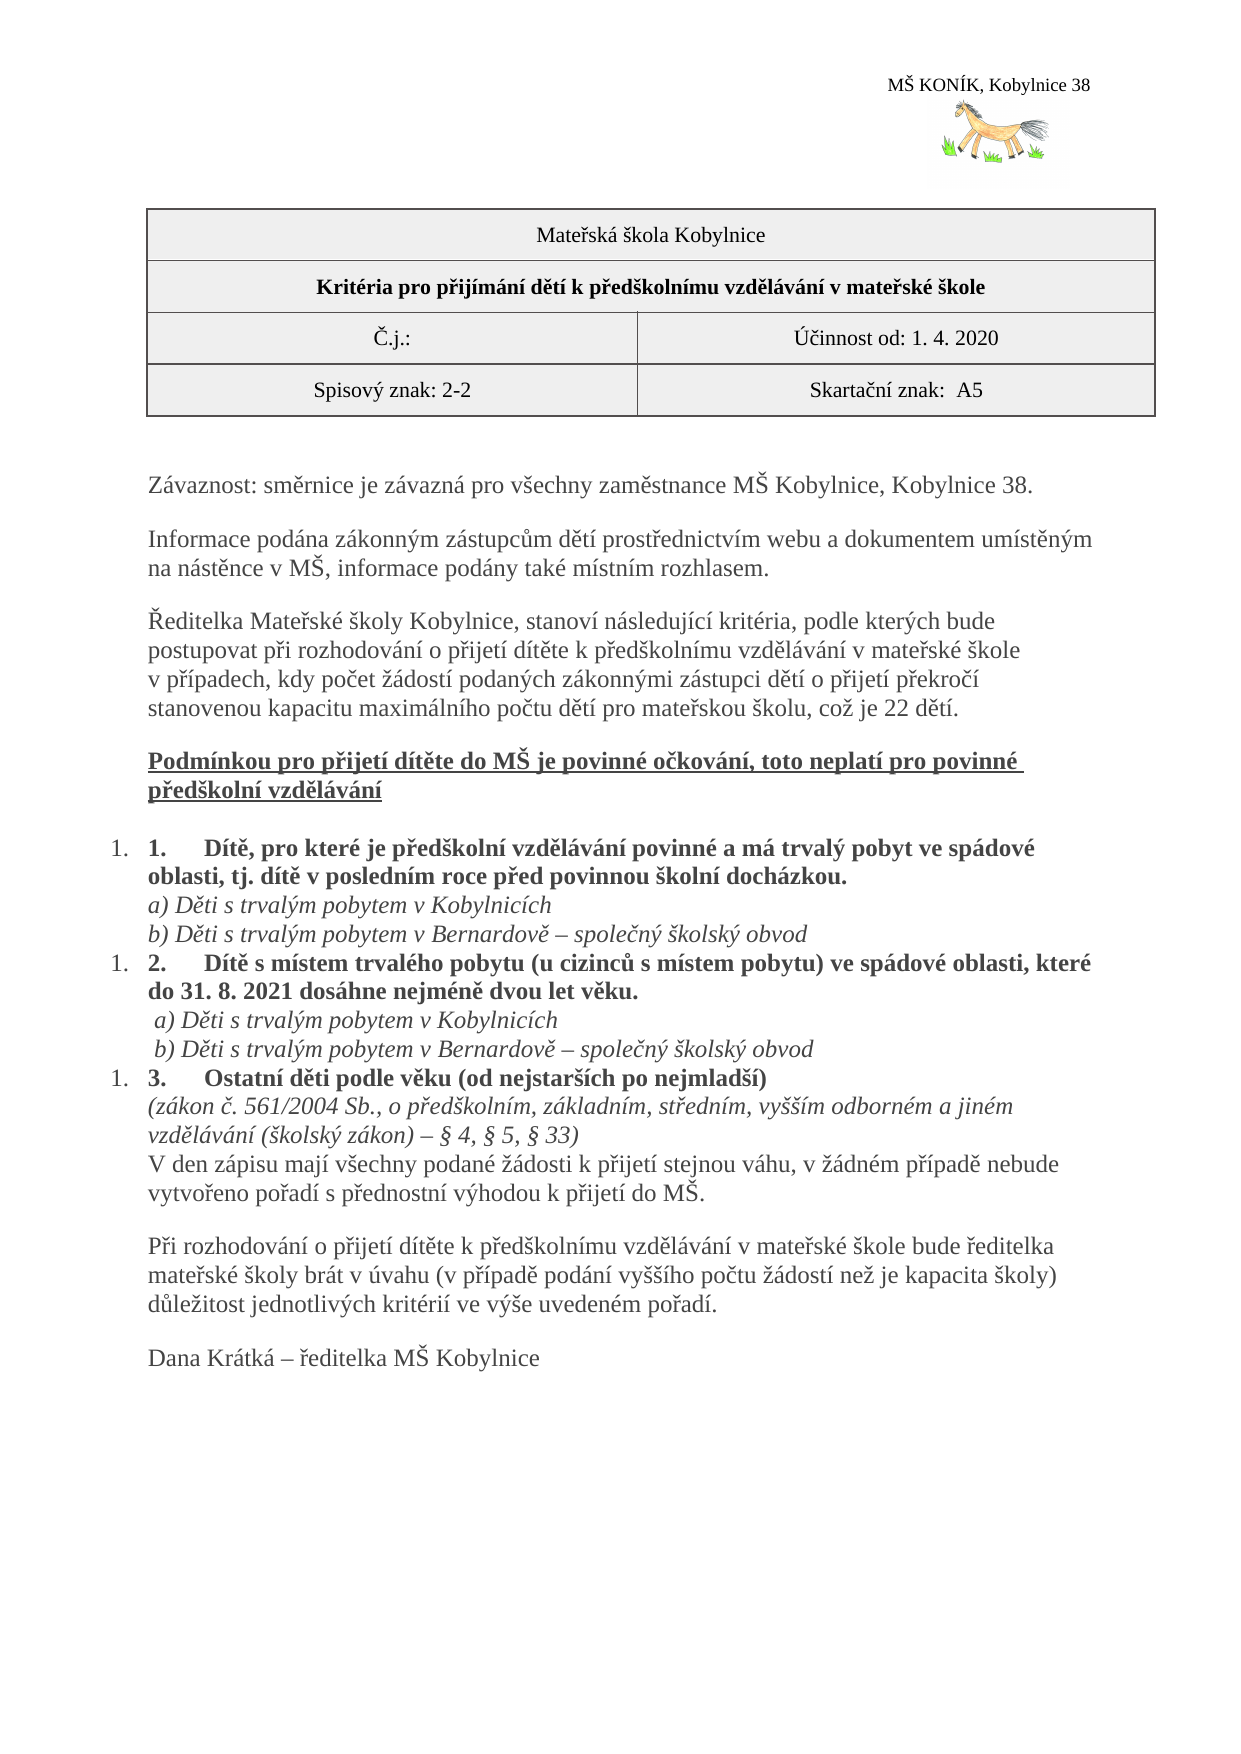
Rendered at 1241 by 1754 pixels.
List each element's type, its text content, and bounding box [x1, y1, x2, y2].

text V den zápisu mají všechny podané žádosti k přijetí stejnou váhu, v žádném případě nebude vytvořeno pořadí s přednostní výhodou k přijetí do MŠ. [148, 1149, 1093, 1206]
text Informace podána zákonným zástupcům dětí prostřednictvím webu a dokumentem umístěným na nástěnce v MŠ, informace podány také místním rozhlasem. [148, 524, 1093, 581]
list 2. Dítě s místem trvalého pobytu (u cizinců s místem pobytu) ve spádové oblasti, které do 31. 8. 2021 dosáhne nejméně dvou let věku. [110, 948, 1093, 1005]
table_cell Skartační znak: A5 [638, 365, 1154, 415]
text Při rozhodování o přijetí dítěte k předškolnímu vzdělávání v mateřské škole bude ředitelka mateřské školy brát v úvahu (v případě podání vyššího počtu žádostí než je kapacita školy) důležitost jednotlivých kritérií ve výše uvedeném pořadí. [148, 1231, 1093, 1318]
text Podmínkou pro přijetí dítěte do MŠ je povinné očkování, toto neplatí pro povinné předškolní vzdělávání [148, 746, 1093, 804]
text a) Děti s trvalým pobytem v Kobylnicích b) Děti s trvalým pobytem v Bernardově – společný školský obvod [148, 1005, 1093, 1063]
table_cell Spisový znak: 2-2 [148, 365, 637, 415]
text a) Děti s trvalým pobytem v Kobylnicích b) Děti s trvalým pobytem v Bernardově – společný školský obvod [148, 890, 1093, 948]
text Závaznost: směrnice je závazná pro všechny zaměstnance MŠ Kobylnice, Kobylnice 38. [148, 470, 1093, 499]
text Ředitelka Mateřské školy Kobylnice, stanoví následující kritéria, podle kterých bude postupovat při rozhodování o přijetí dítěte k předškolnímu vzdělávání v mateřské škole v případech, kdy počet žádostí podaných zákonnými zástupci dětí o přijetí překročí stanovenou kapacitu maximálního počtu dětí pro mateřskou školu, což je 22 dětí. [148, 606, 1093, 721]
text Dana Krátká – ředitelka MŠ Kobylnice [148, 1343, 1093, 1371]
table_header Mateřská škola Kobylnice [148, 210, 1154, 259]
table_cell Kritéria pro přijímání dětí k předškolnímu vzdělávání v mateřské škole [148, 261, 1154, 311]
text (zákon č. 561/2004 Sb., o předškolním, základním, středním, vyšším odborném a jiném vzdělávání (školský zákon) – § 4, § 5, § 33) [148, 1091, 1093, 1149]
picture [927, 83, 1070, 189]
table_cell Č.j.: [148, 313, 637, 363]
list 1. Dítě, pro které je předškolní vzdělávání povinné a má trvalý pobyt ve spádové oblasti, tj. dítě v posledním roce před povinnou školní docházkou. [110, 833, 1093, 890]
list 3. Ostatní děti podle věku (od nejstarších po nejmladší) [110, 1063, 1093, 1091]
table_cell Účinnost od: 1. 4. 2020 [638, 313, 1154, 363]
